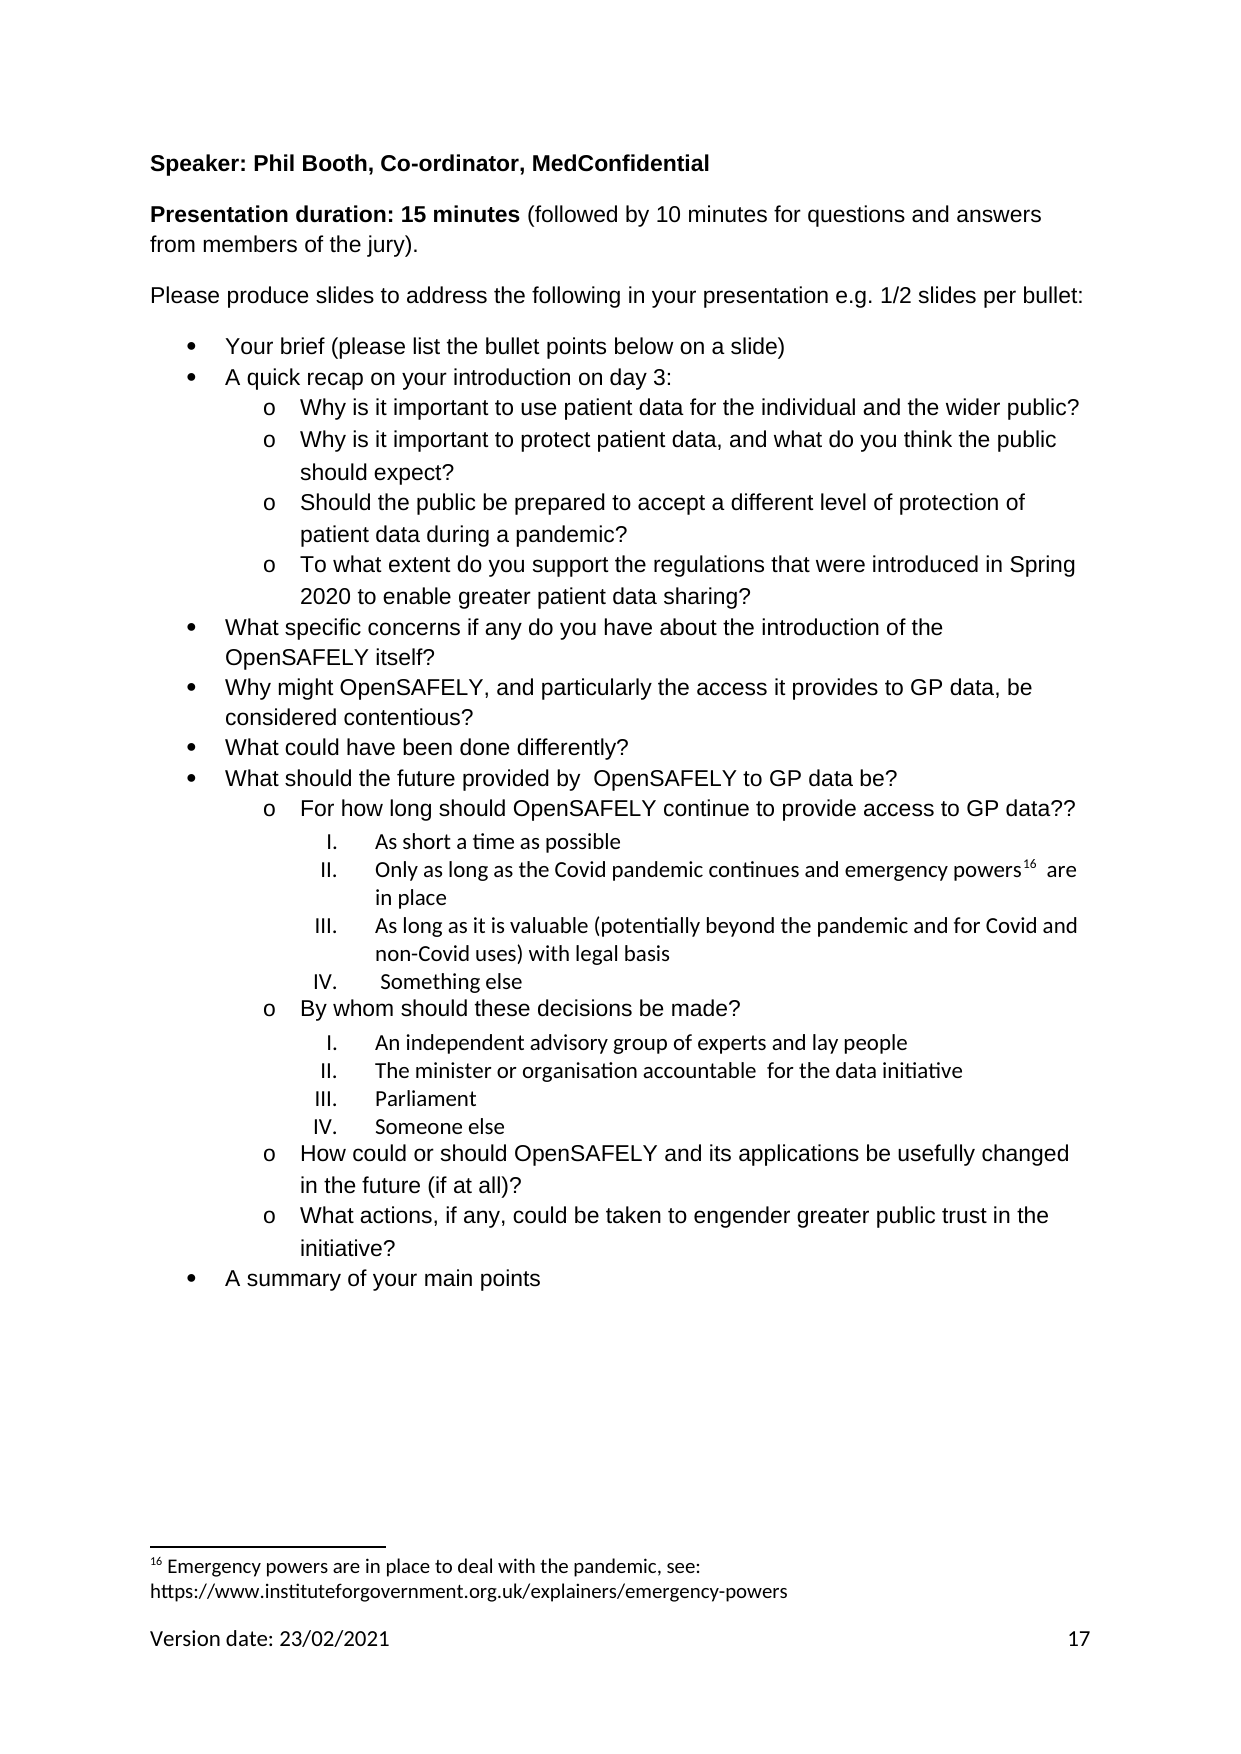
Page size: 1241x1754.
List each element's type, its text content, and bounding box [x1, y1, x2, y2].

list How could or should OpenSAFELY and its applications be usefully changed in the future (if at all)? [262, 1140, 1090, 1198]
text Speaker: Phil Booth, Co-ordinator, MedConfidential [150, 150, 1090, 176]
list What could have been done differently? [187, 734, 1090, 761]
list Why is it important to use patient data for the individual and the wider public? [262, 394, 1090, 422]
list Why might OpenSAFELY, and particularly the access it provides to GP data, be considered contentious? [187, 674, 1090, 730]
list Someone else [337, 1112, 1090, 1140]
list As short a time as possible [337, 827, 1090, 855]
list A quick recap on your introduction on day 3: [187, 363, 1090, 390]
list For how long should OpenSAFELY continue to provide access to GP data?? [262, 795, 1090, 823]
text Please produce slides to address the following in your presentation e.g. 1/2 slides per bullet: [150, 282, 1090, 309]
list The minister or organisation accountable for the data initiative [337, 1056, 1090, 1084]
list An independent advisory group of experts and lay people [337, 1028, 1090, 1056]
list Parliament [337, 1084, 1090, 1112]
list As long as it is valuable (potentially beyond the pandemic and for Covid and non-Covid uses) with legal basis [337, 911, 1090, 967]
list A summary of your main points [187, 1265, 1090, 1291]
list Your brief (please list the bullet points below on a slide) [187, 333, 1090, 360]
list Something else [337, 967, 1090, 995]
list Only as long as the Covid pandemic continues and emergency powers are in place [337, 855, 1090, 911]
list What actions, if any, could be taken to engender greater public trust in the initiative? [262, 1202, 1090, 1261]
list What should the future provided by OpenSAFELY to GP data be? [187, 764, 1090, 791]
list Should the public be prepared to accept a different level of protection of patient data during a pandemic? [262, 489, 1090, 547]
text Presentation duration: 15 minutes (followed by 10 minutes for questions and answers from members of the jury). [150, 201, 1090, 258]
list By whom should these decisions be made? [262, 995, 1090, 1024]
list To what extent do you support the regulations that were introduced in Spring 2020 to enable greater patient data sharing? [262, 551, 1090, 609]
list What specific concerns if any do you have about the introduction of the OpenSAFELY itself? [187, 613, 1090, 670]
list Why is it important to protect patient data, and what do you think the public should expect? [262, 426, 1090, 485]
